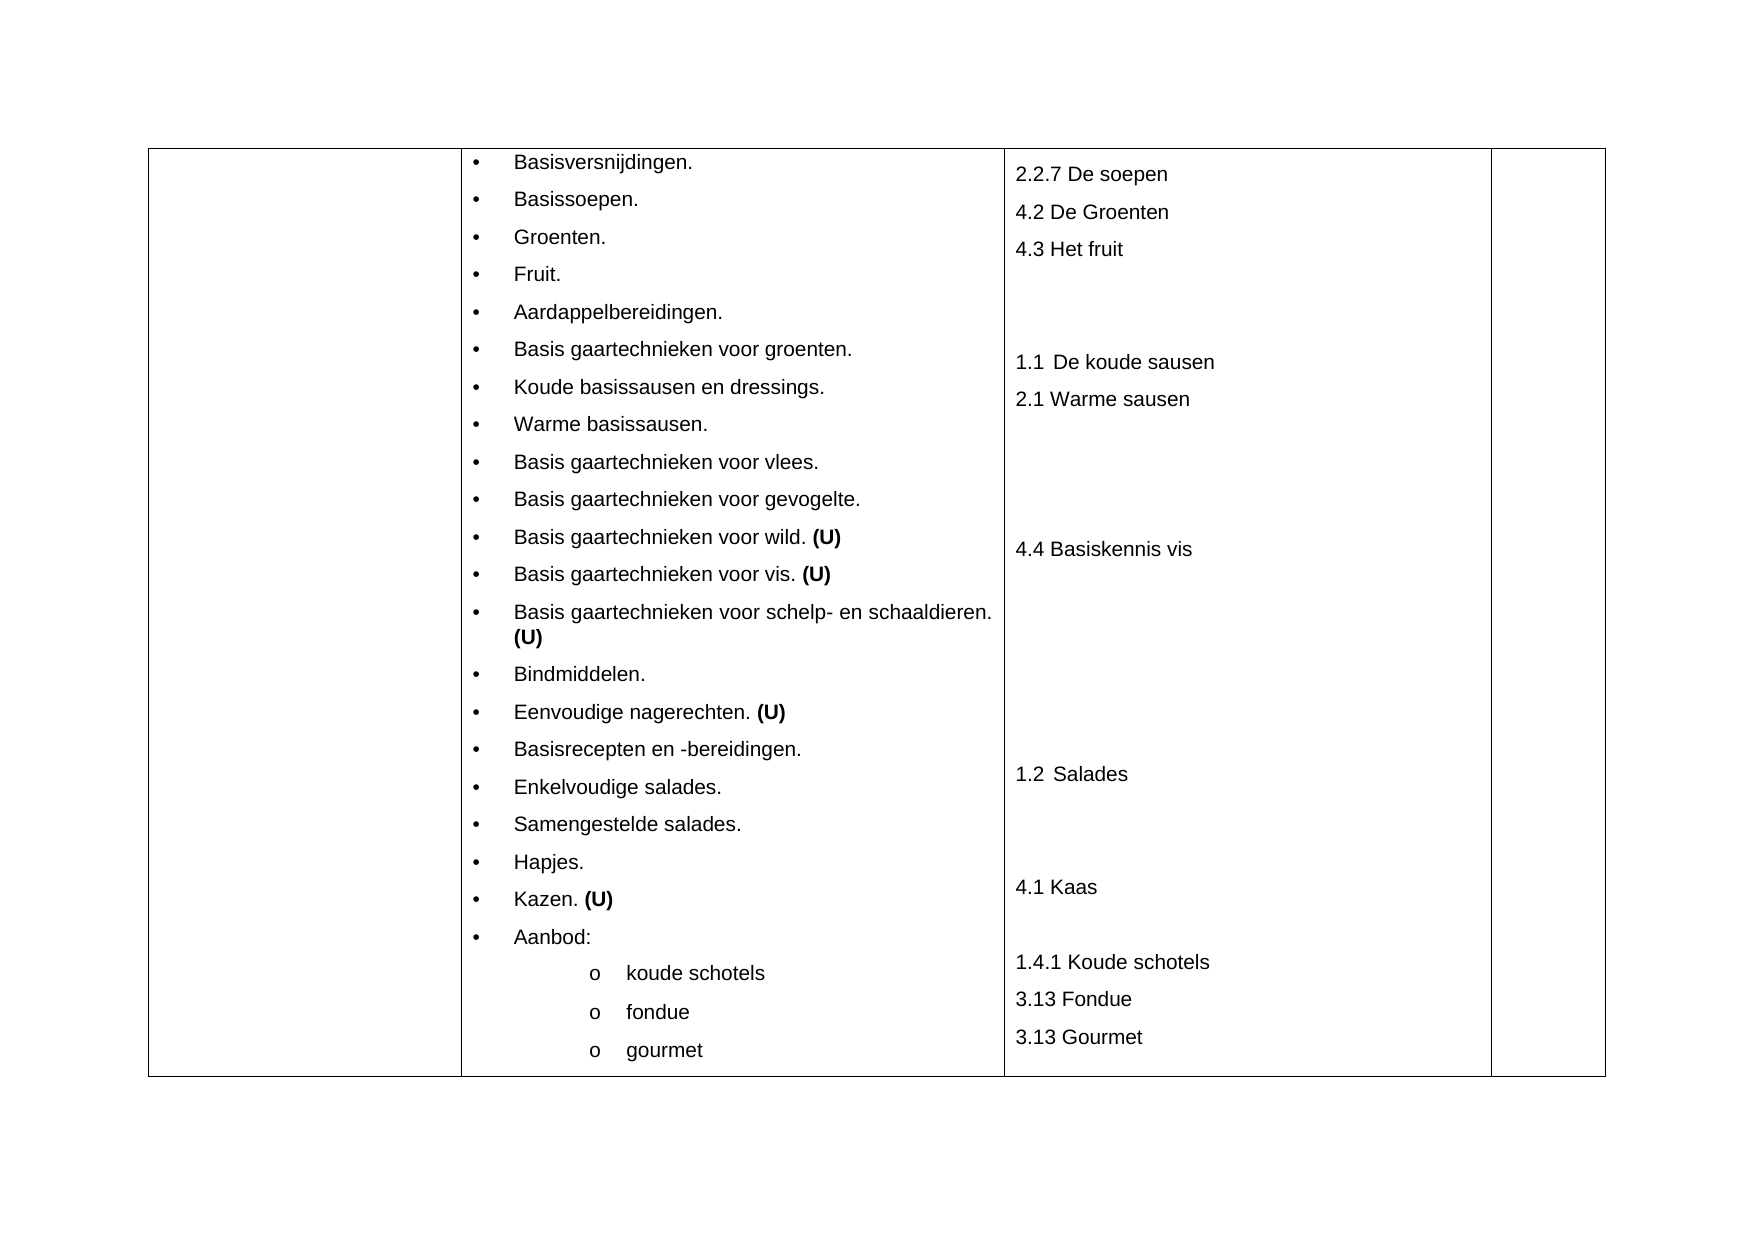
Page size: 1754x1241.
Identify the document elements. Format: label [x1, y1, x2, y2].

table_cell [149, 149, 461, 1076]
table_cell [1492, 149, 1605, 1076]
table_cell [1005, 149, 1491, 1076]
table_cell [462, 149, 1004, 1076]
